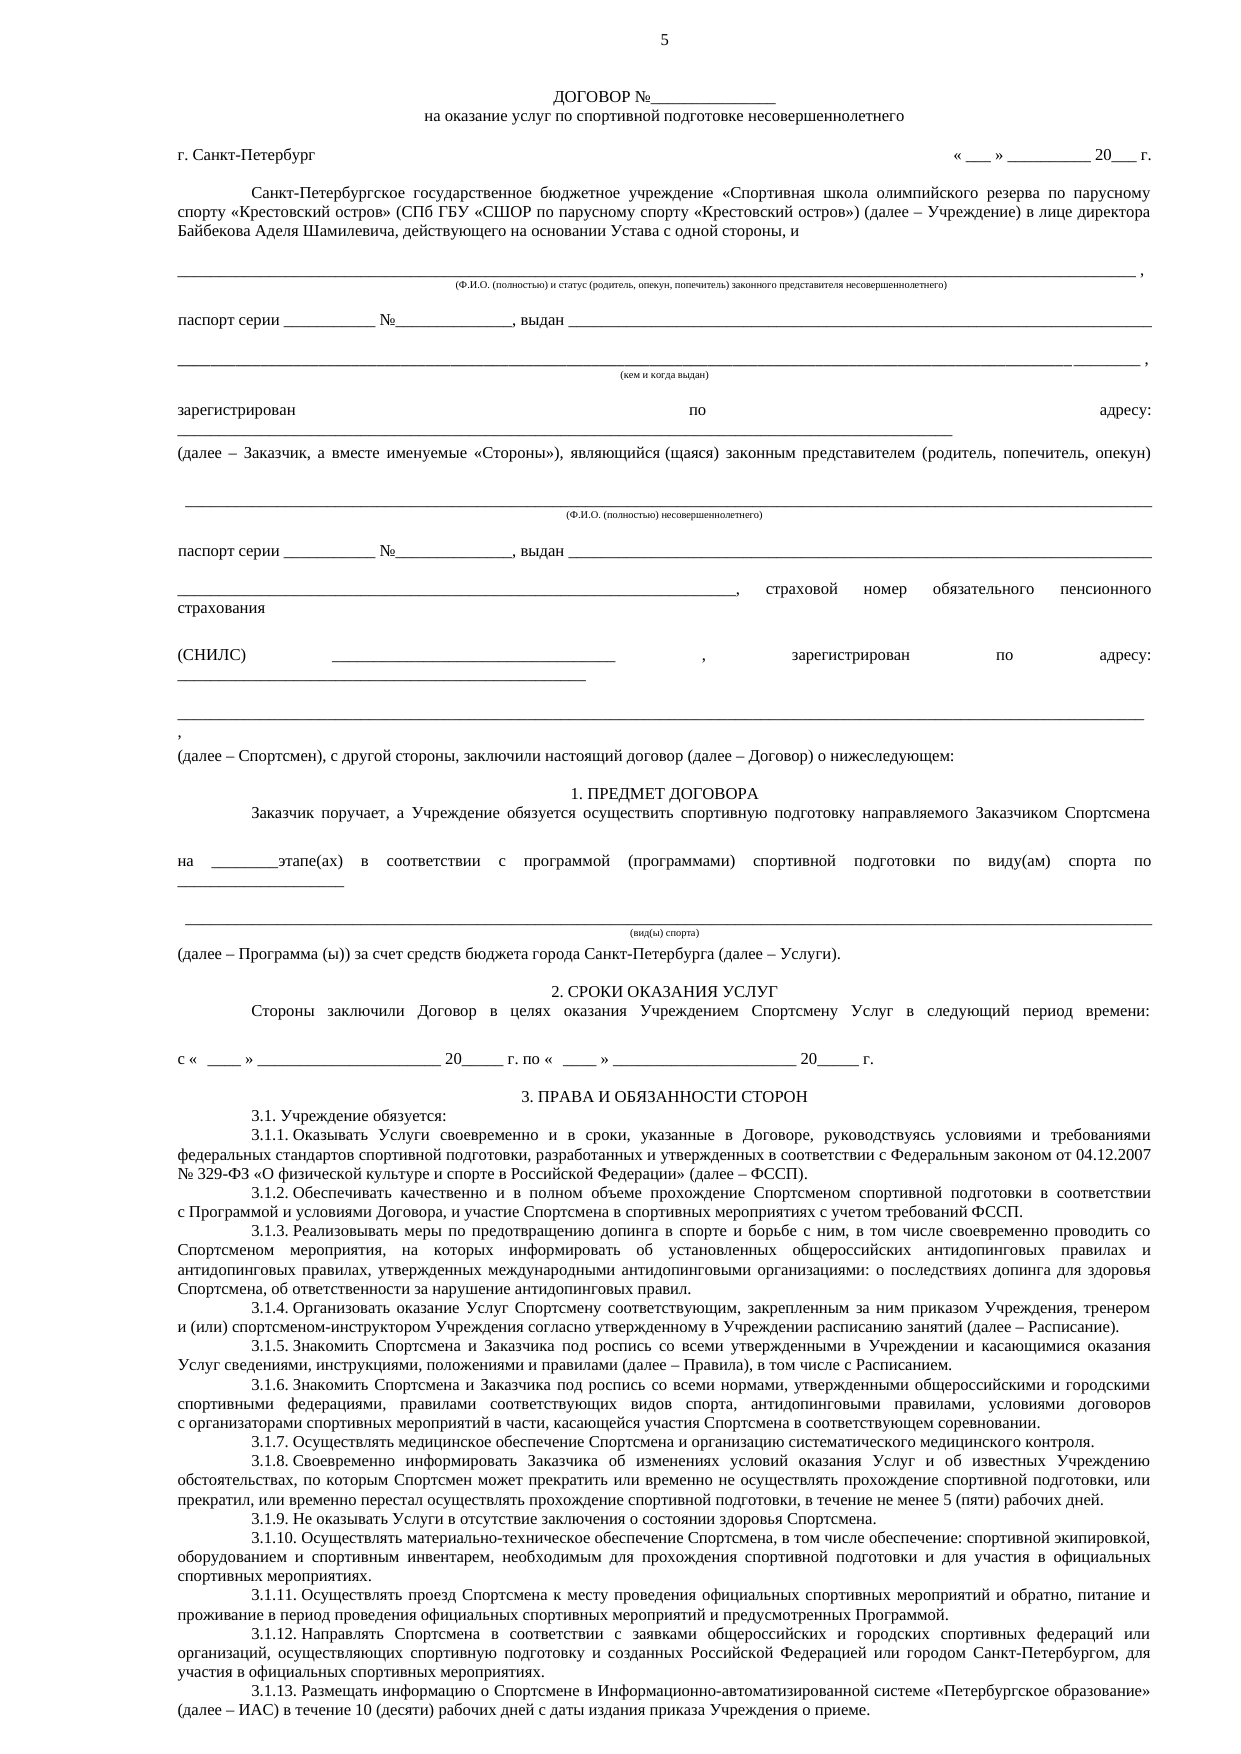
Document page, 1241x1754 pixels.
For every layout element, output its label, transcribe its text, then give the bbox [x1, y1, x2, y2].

text 3.1.1. Оказывать Услуги своевременно и в сроки, указанные в Договоре, руководствуясь условиями и требованиями федеральных стандартов спортивной подготовки, разработанных и утвержденных в соответствии с Федеральным законом от 04.12.2007 № 329-ФЗ «О физической культуре и спорте в Российской Федерации» (далее – ФССП). [177, 1125, 1152, 1183]
text 3.1.13. Размещать информацию о Спортсмене в Информационно-автоматизированной системе «Петербургское образование» (далее – ИАС) в течение 10 (десяти) рабочих дней с даты издания приказа Учреждения о приеме. [177, 1681, 1152, 1719]
text (далее – Спортсмен), с другой стороны, заключили настоящий договор (далее – Договор) о нижеследующем: [177, 746, 1152, 765]
text 3.1.7. Осуществлять медицинское обеспечение Спортсмена и организацию систематического медицинского контроля. [177, 1432, 1152, 1451]
text ___________________________________________________________________________________________________________________ , [177, 259, 1152, 279]
text 3.1.9. Не оказывать Услуги в отсутствие заключения о состоянии здоровья Спортсмена. [177, 1508, 1152, 1528]
text паспорт серии ___________ №______________, выдан ______________________________________________________________________ [177, 310, 1152, 329]
text 3.1.6. Знакомить Спортсмена и Заказчика под роспись со всеми нормами, утвержденными общероссийскими и городскими спортивными федерациями, правилами соответствующих видов спорта, антидопинговыми правилами, условиями договоров с организаторами спортивных мероприятий в части, касающейся участия Спортсмена в соответствующем соревновании. [177, 1374, 1152, 1432]
text 3.1.2. Обеспечивать качественно и в полном объеме прохождение Спортсменом спортивной подготовки в соответствии с Программой и условиями Договора, и участие Спортсмена в спортивных мероприятиях с учетом требований ФССП. [177, 1183, 1152, 1221]
text 3.1.12. Направлять Спортсмена в соответствии с заявками общероссийских и городских спортивных федераций или организаций, осуществляющих спортивную подготовку и созданных Российской Федерацией или городом Санкт-Петербургом, для участия в официальных спортивных мероприятиях. [177, 1623, 1152, 1681]
list 3. ПРАВА И ОБЯЗАННОСТИ СТОРОН [177, 1087, 1152, 1106]
text (далее – Заказчик, а вместе именуемые «Стороны»), являющийся (щаяся) законным представителем (родитель, попечитель, опекун) [177, 443, 1152, 490]
list (далее – Программа (ы)) за счет средств бюджета города Санкт-Петербурга (далее – Услуги). [177, 944, 1152, 963]
text ___________________________________________________________________, страховой номер обязательного пенсионного страхования [177, 579, 1152, 645]
text 3.1.8. Своевременно информировать Заказчика об изменениях условий оказания Услуг и об известных Учреждению обстоятельствах, по которым Спортсмен может прекратить или временно не осуществлять прохождение спортивной подготовки, или прекратил, или временно перестал осуществлять прохождение спортивной подготовки, в течение не менее 5 (пяти) рабочих дней. [177, 1451, 1152, 1508]
text ____________________________________________________________________________________________________________________ [177, 490, 1152, 509]
text Стороны заключили Договор в целях оказания Учреждением Спортсмену Услуг в следующий период времени: [177, 1001, 1152, 1048]
list ____________________________________________________________________________________________________________________ [177, 908, 1152, 927]
text с « ____ » ______________________ 20_____ г. по « ____ » ______________________ 20_____ г. [177, 1048, 1152, 1068]
list 2. СРОКИ ОКАЗАНИЯ УСЛУГ [177, 982, 1152, 1001]
text (кем и когда выдан) [177, 368, 1152, 381]
text 3.1.3. Реализовывать меры по предотвращению допинга в спорте и борьбе с ним, в том числе своевременно проводить со Спортсменом мероприятия, на которых информировать об установленных общероссийских антидопинговых правилах и антидопинговых правилах, утвержденных международными антидопинговыми организациями: о последствиях допинга для здоровья Спортсмена, об ответственности за нарушение антидопинговых правил. [177, 1221, 1152, 1298]
text паспорт серии ___________ №______________, выдан ______________________________________________________________________ [177, 540, 1152, 559]
text г. Санкт-Петербург « ___ » __________ 20___ г. [177, 144, 1152, 164]
text 3.1.5. Знакомить Спортсмена и Заказчика под роспись со всеми утвержденными в Учреждении и касающимися оказания Услуг сведениями, инструкциями, положениями и правилами (далее – Правила), в том числе с Расписанием. [177, 1336, 1152, 1374]
text (СНИЛС) __________________________________ , зарегистрирован по адресу: _________________________________________________ [177, 645, 1152, 683]
text на оказание услуг по спортивной подготовке несовершеннолетнего [177, 106, 1152, 125]
text ____________________________________________________________________________________________________________________ , [177, 702, 1152, 741]
text 3.1.10. Осуществлять материально-техническое обеспечение Спортсмена, в том числе обеспечение: спортивной экипировкой, оборудованием и спортивным инвентарем, необходимым для прохождения спортивной подготовки и для участия в официальных спортивных мероприятиях. [177, 1528, 1152, 1585]
text 3.1.11. Осуществлять проезд Спортсмена к месту проведения официальных спортивных мероприятий и обратно, питание и проживание в период проведения официальных спортивных мероприятий и предусмотренных Программой. [177, 1585, 1152, 1623]
text ____________________________________________________________________________________________________________________ , [177, 348, 1152, 368]
list 1. ПРЕДМЕТ ДОГОВОРА [177, 784, 1152, 803]
text ДОГОВОР №_______________ [177, 87, 1152, 106]
list Заказчик поручает, а Учреждение обязуется осуществить спортивную подготовку направляемого Заказчиком Спортсмена [177, 803, 1152, 850]
text зарегистрирован по адресу: _____________________________________________________________________________________________ [177, 400, 1152, 438]
text 3.1. Учреждение обязуется: [177, 1106, 1152, 1125]
list на ________этапе(ах) в соответствии с программой (программами) спортивной подготовки по виду(ам) спорта по ____________________ [177, 850, 1152, 889]
text 3.1.4. Организовать оказание Услуг Спортсмену соответствующим, закрепленным за ним приказом Учреждения, тренером и (или) спортсменом-инструктором Учреждения согласно утвержденному в Учреждении расписанию занятий (далее – Расписание). [177, 1298, 1152, 1336]
text Санкт-Петербургское государственное бюджетное учреждение «Спортивная школа олимпийского резерва по парусному спорту «Крестовский остров» (СПб ГБУ «СШОР по парусному спорту «Крестовский остров») (далее – Учреждение) в лице директора Байбекова Аделя Шамилевича, действующего на основании Устава с одной стороны, и [177, 183, 1152, 240]
